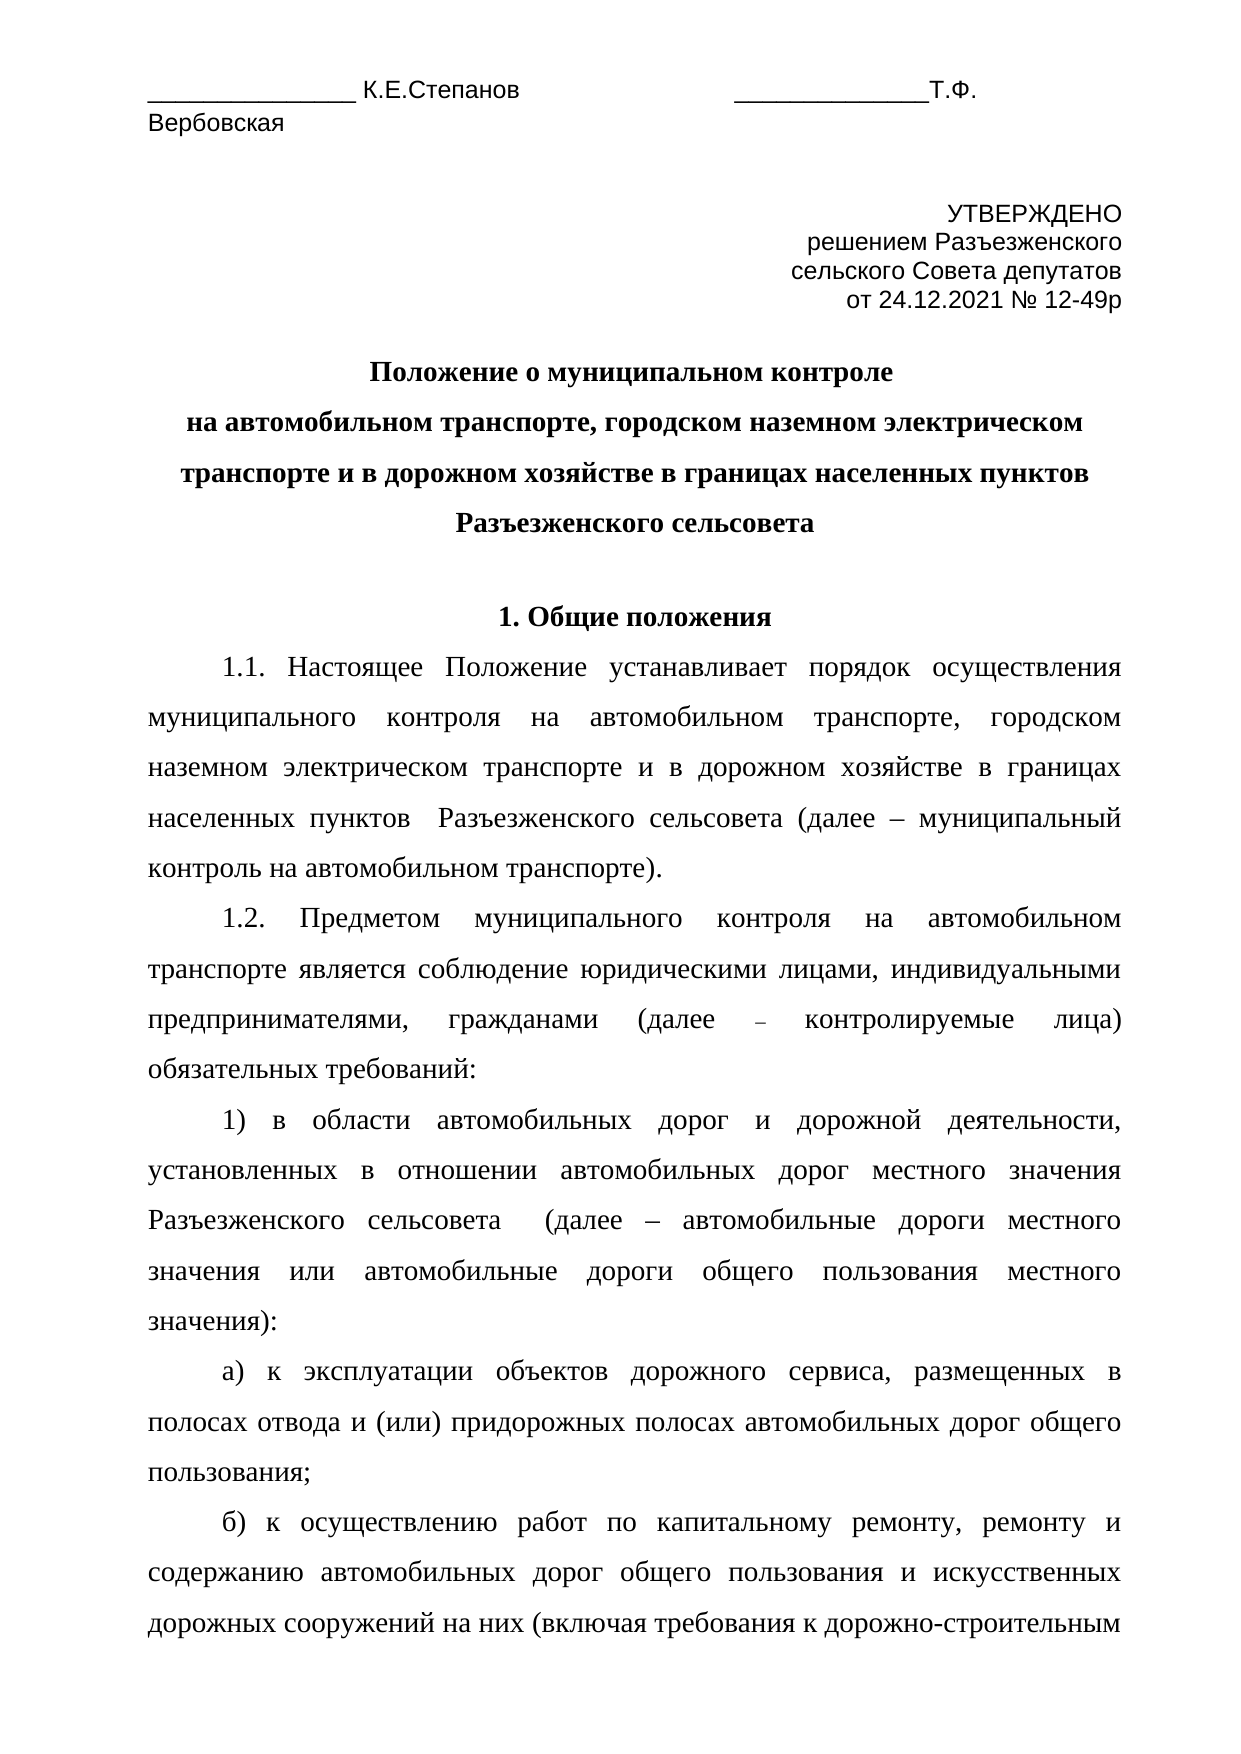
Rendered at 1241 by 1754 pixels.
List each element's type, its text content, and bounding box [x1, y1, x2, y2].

text 1.1. Настоящее Положение устанавливает порядок осуществления муниципального контроля на автомобильном транспорте, городском наземном электрическом транспорте и в дорожном хозяйстве в границах населенных пунктов Разъезженского сельсовета (далее – муниципальный контроль на автомобильном транспорте). [148, 649, 1122, 884]
text 1. Общие положения [148, 599, 1122, 632]
text 1) в области автомобильных дорог и дорожной деятельности, установленных в отношении автомобильных дорог местного значения Разъезженского сельсовета (далее – автомобильные дороги местного значения или автомобильные дороги общего пользования местного значения): [148, 1102, 1122, 1337]
text решением Разъезженского [620, 227, 1122, 256]
text _______________ К.Е.Степанов ______________Т.Ф. Вербовская [148, 75, 1122, 137]
text УТВЕРЖДЕНО [148, 199, 1122, 227]
text 1.2. Предметом муниципального контроля на автомобильном транспорте является соблюдение юридическими лицами, индивидуальными предпринимателями, гражданами (далее – контролируемые лица) обязательных требований: [148, 901, 1122, 1085]
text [148, 1504, 1122, 1638]
text сельского Совета депутатов [620, 256, 1122, 285]
text Положение о муниципальном контроле на автомобильном транспорте, городском наземном электрическом транспорте и в дорожном хозяйстве в границах населенных пунктов Разъезженского сельсовета [148, 354, 1122, 539]
text от 24.12.2021 № 12-49р [620, 285, 1122, 314]
text а) к эксплуатации объектов дорожного сервиса, размещенных в полосах отвода и (или) придорожных полосах автомобильных дорог общего пользования; [148, 1353, 1122, 1487]
